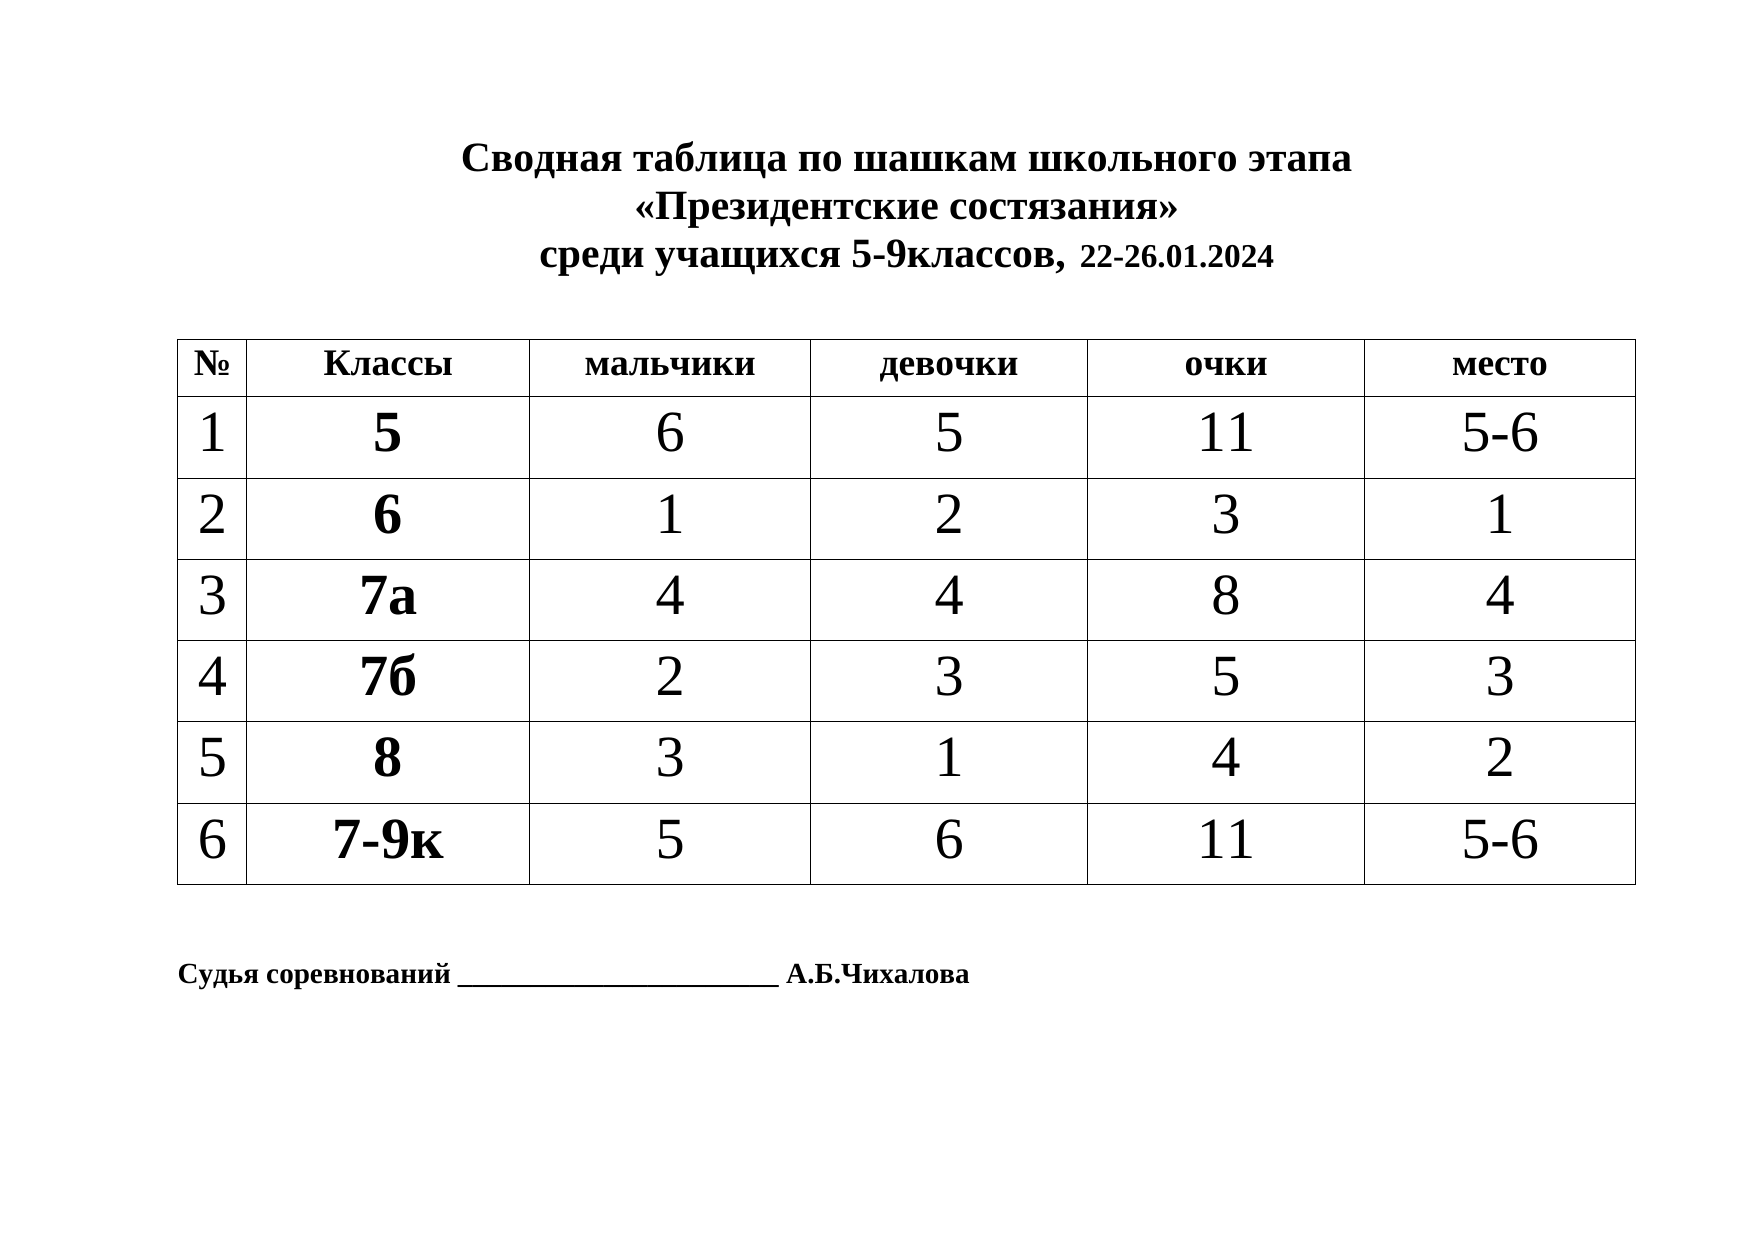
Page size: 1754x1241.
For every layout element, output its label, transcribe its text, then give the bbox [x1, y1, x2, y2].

table_header № [178, 340, 246, 396]
table_cell 3 [1365, 641, 1635, 721]
text среди учащихся 5-9классов, 22-26.01.2024 [177, 229, 1636, 277]
table_header очки [1088, 340, 1364, 396]
table_header девочки [811, 340, 1087, 396]
table_cell 5-6 [1365, 804, 1635, 884]
table_cell 2 [530, 641, 810, 721]
table_cell 2 [811, 479, 1087, 559]
table_cell 6 [811, 804, 1087, 884]
table_cell 7а [247, 560, 529, 640]
table_cell 4 [811, 560, 1087, 640]
table_cell 4 [1088, 722, 1364, 802]
table_cell 1 [178, 397, 246, 477]
table_cell 7б [247, 641, 529, 721]
table_cell 5 [1088, 641, 1364, 721]
table_cell 4 [530, 560, 810, 640]
table_header место [1365, 340, 1635, 396]
table_cell 5-6 [1365, 397, 1635, 477]
table_cell 8 [1088, 560, 1364, 640]
table_cell 5 [247, 397, 529, 477]
table_cell 5 [811, 397, 1087, 477]
table_cell 4 [178, 641, 246, 721]
table_cell 7-9к [247, 804, 529, 884]
table_cell 3 [811, 641, 1087, 721]
text Судья соревнований ______________________ А.Б.Чихалова [177, 956, 1636, 989]
table_header мальчики [530, 340, 810, 396]
table_cell 11 [1088, 397, 1364, 477]
table_cell 1 [530, 479, 810, 559]
table_header Классы [247, 340, 529, 396]
table_cell 6 [178, 804, 246, 884]
table_cell 3 [1088, 479, 1364, 559]
text «Президентские состязания» [177, 181, 1636, 229]
table_cell 2 [178, 479, 246, 559]
table_cell 5 [178, 722, 246, 802]
table_cell 3 [178, 560, 246, 640]
table_cell 11 [1088, 804, 1364, 884]
table_cell 6 [247, 479, 529, 559]
table_cell 2 [1365, 722, 1635, 802]
table_cell 8 [247, 722, 529, 802]
table_cell 1 [811, 722, 1087, 802]
table_cell 5 [530, 804, 810, 884]
table_cell 6 [530, 397, 810, 477]
table_cell 1 [1365, 479, 1635, 559]
table_cell 4 [1365, 560, 1635, 640]
table_cell 3 [530, 722, 810, 802]
text Сводная таблица по шашкам школьного этапа [177, 133, 1636, 181]
